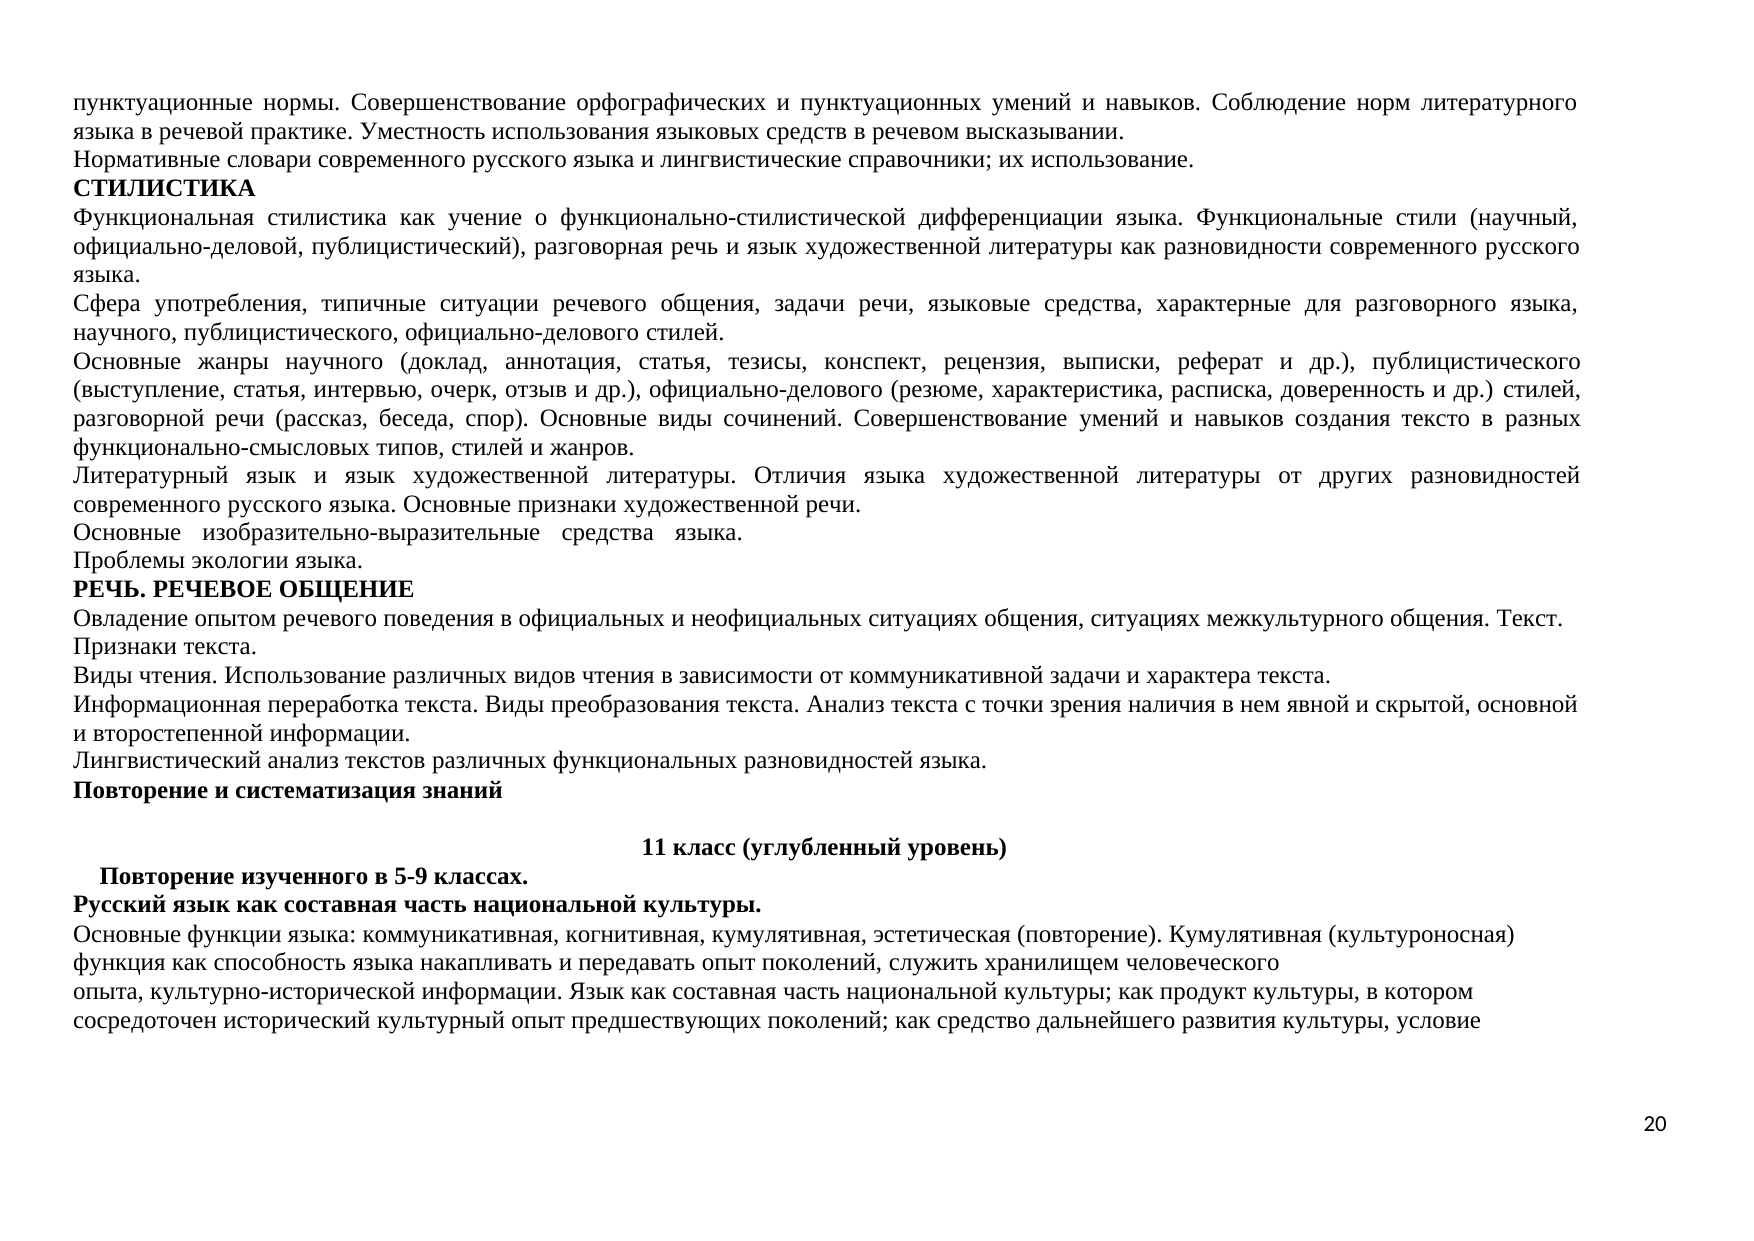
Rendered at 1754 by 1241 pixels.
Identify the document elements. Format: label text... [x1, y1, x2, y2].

text Основные жанры научного (доклад, аннотация, статья, тезисы, конспект, рецензия, выписки, реферат и др.), публицистического (выступление, статья, интервью, очерк, отзыв и др.), официально-делового (резюме, характеристика, расписка, доверенность и др.) стилей, разговорной речи (рассказ, беседа, спор). Основные виды сочинений. Совершенствование умений и навыков создания тексто в разных функционально-смысловых типов, стилей и жанров. [73, 346, 1581, 461]
text Повторение и систематизация знаний [73, 775, 1666, 804]
text Повторение изученного в 5-9 классах. [73, 861, 554, 890]
text Нормативные словари современного русского языка и лингвистические справочники; их использование. [73, 145, 1666, 173]
text Функциональная стилистика как учение о функционально-стилистической дифференциации языка. Функциональные стили (научный, официально-деловой, публицистический), разговорная речь и язык художественной литературы как разновидности современного русского языка. [73, 202, 1579, 288]
text Информационная переработка текста. Виды преобразования текста. Анализ текста с точки зрения наличия в нем явной и скрытой, основной и второстепенной информации. [73, 689, 1578, 746]
text опыта, культурно-исторической информации. Язык как составная часть национальной культуры; как продукт культуры, в котором сосредоточен исторический культурный опыт предшествующих поколений; как средство дальнейшего развития культуры, условие [73, 976, 1578, 1034]
text Сфера употребления, типичные ситуации речевого общения, задачи речи, языковые средства, характерные для разговорного языка, научного, публицистического, официально-делового стилей. [73, 288, 1579, 346]
text Русский язык как составная часть национальной культуры. [73, 890, 1666, 919]
text РЕЧЬ. РЕЧЕВОЕ ОБЩЕНИЕ [73, 575, 1666, 604]
text 11 класс (углубленный уровень) [73, 833, 1575, 861]
text Литературный язык и язык художественной литературы. Отличия языка художественной литературы от других разновидностей современного русского языка. Основные признаки художественной речи. [73, 461, 1580, 517]
text СТИЛИСТИКА [73, 174, 1666, 202]
text Основные функции языка: коммуникативная, когнитивная, кумулятивная, эстетическая (повторение). Кумулятивная (культуроносная) функция как способность языка накапливать и передавать опыт поколений, служить хранилищем человеческого [73, 919, 1563, 976]
text пунктуационные нормы. Совершенствование орфографических и пунктуационных умений и навыков. Соблюдение норм литературного языка в речевой практике. Уместность использования языковых средств в речевом высказывании. [73, 87, 1578, 145]
text Овладение опытом речевого поведения в официальных и неофициальных ситуациях общения, ситуациях межкультурного общения. Текст. Признаки текста. [73, 604, 1578, 660]
text Виды чтения. Использование различных видов чтения в зависимости от коммуникативной задачи и характера текста. [73, 660, 1666, 689]
text Основные изобразительно-выразительные средства языка. Проблемы экологии языка. [73, 518, 743, 574]
text Лингвистический анализ текстов различных функциональных разновидностей языка. [73, 746, 1666, 774]
